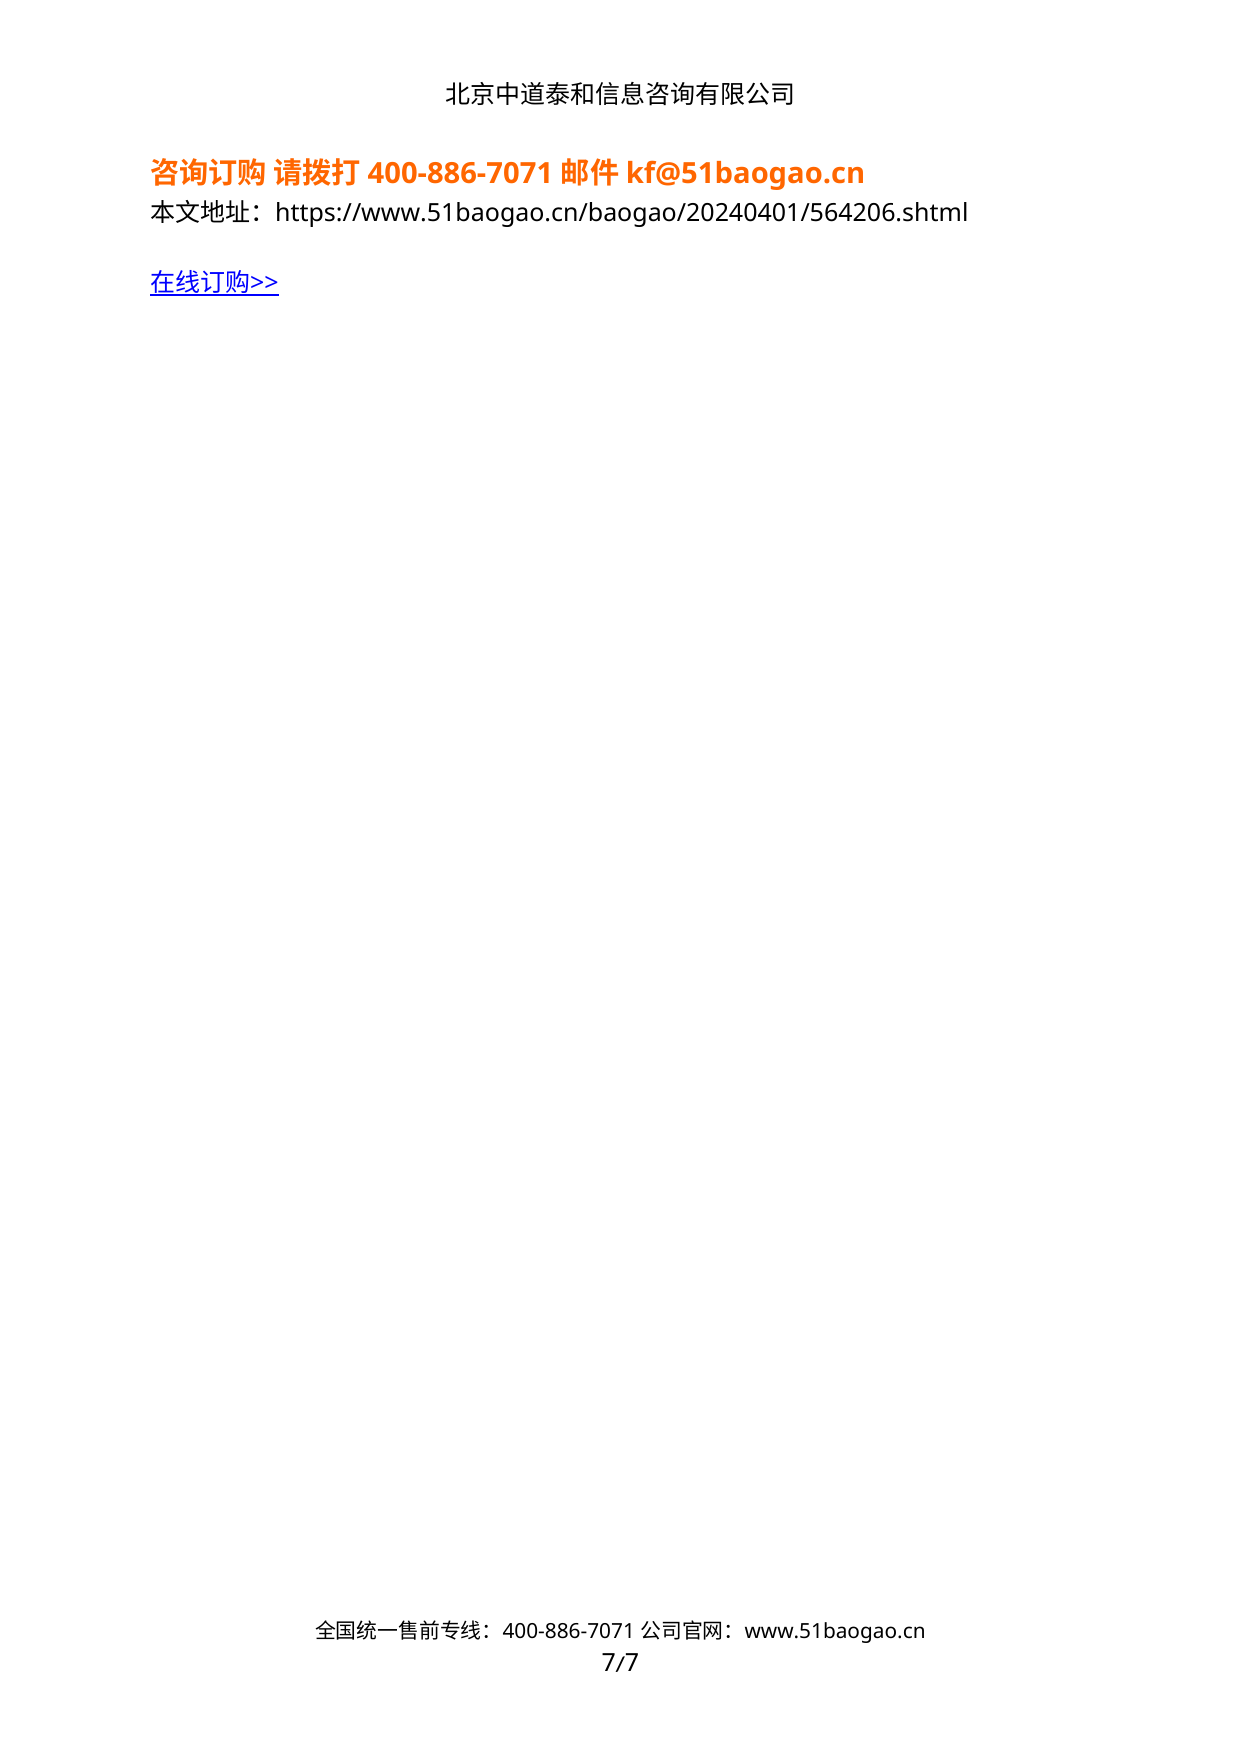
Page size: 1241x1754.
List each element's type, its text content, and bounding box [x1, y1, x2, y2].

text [150, 150, 1090, 229]
text 在线订购>> [150, 229, 1090, 299]
